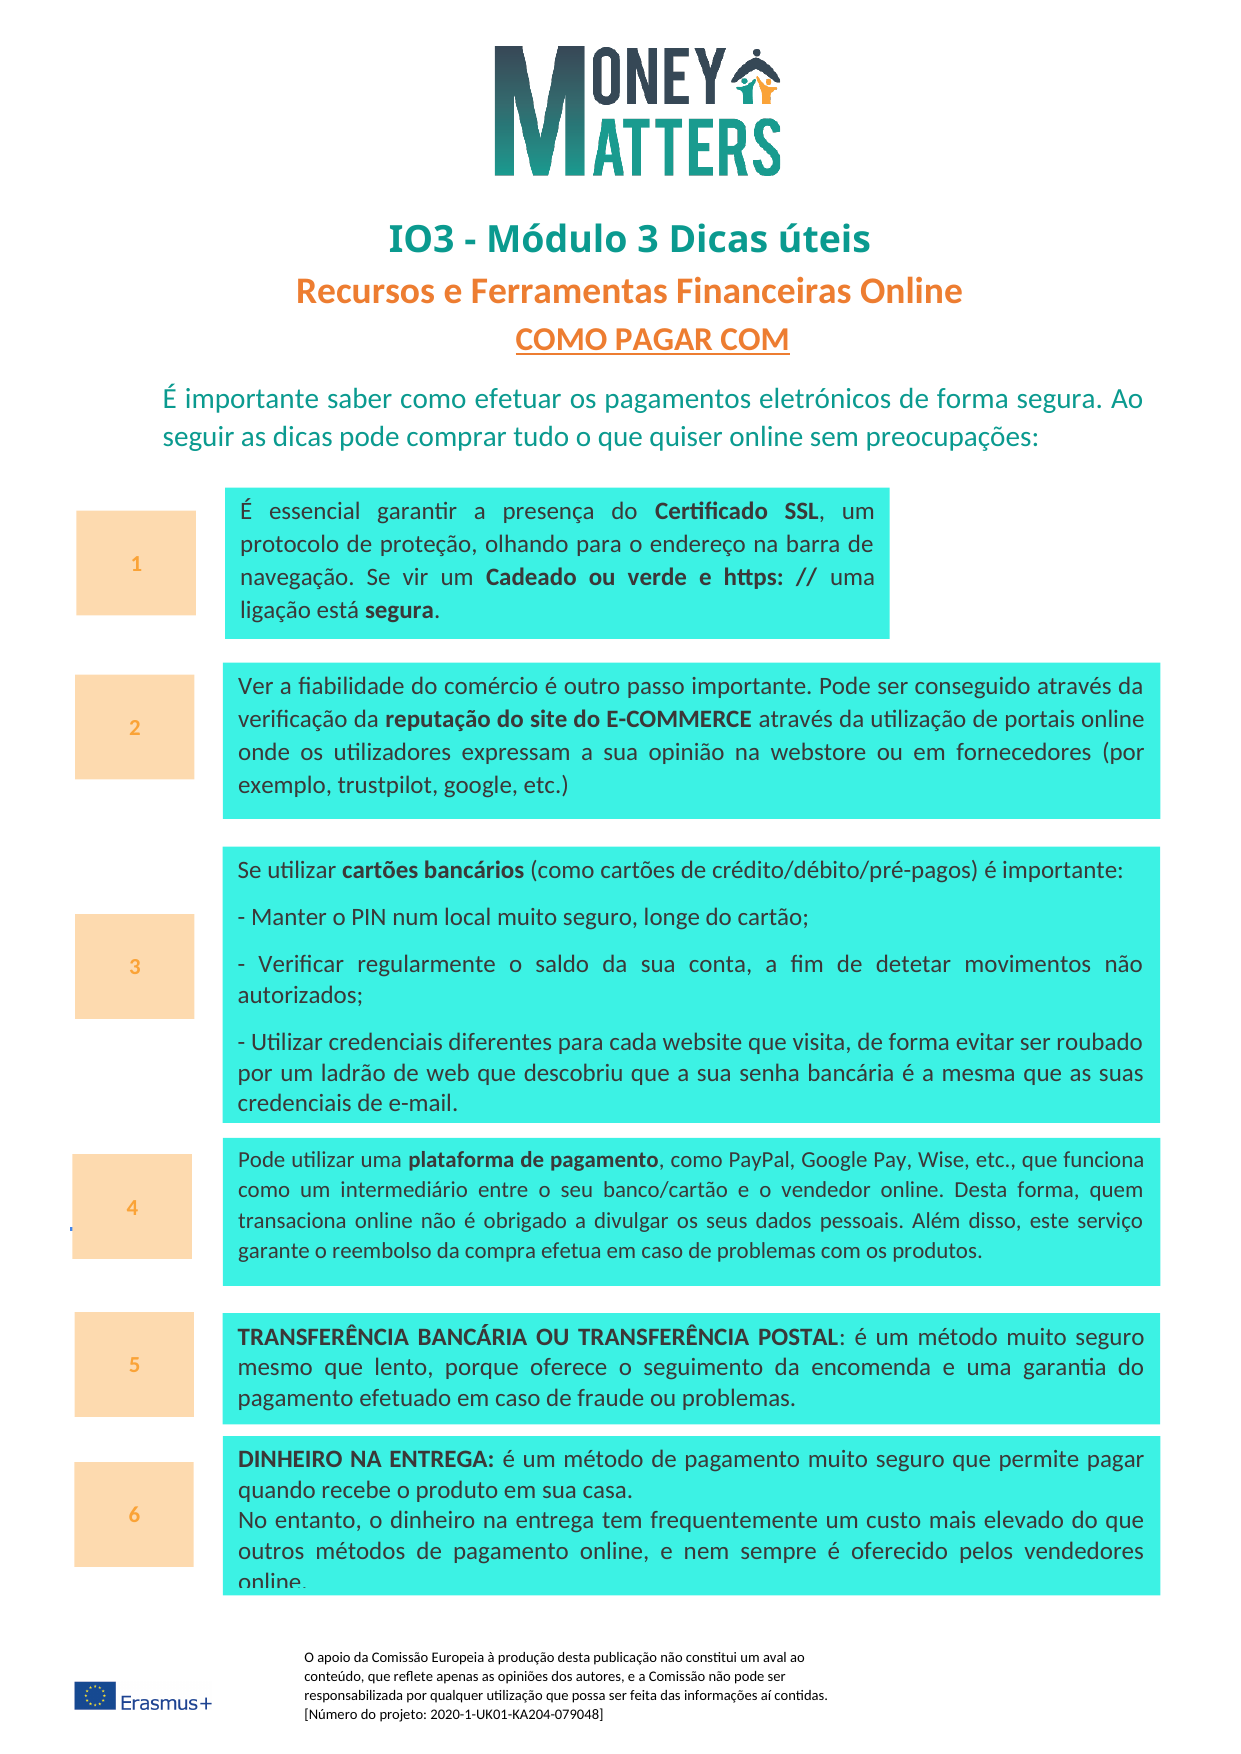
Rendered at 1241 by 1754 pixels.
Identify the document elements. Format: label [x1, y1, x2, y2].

picture [74, 1681, 212, 1710]
picture [494, 46, 781, 176]
